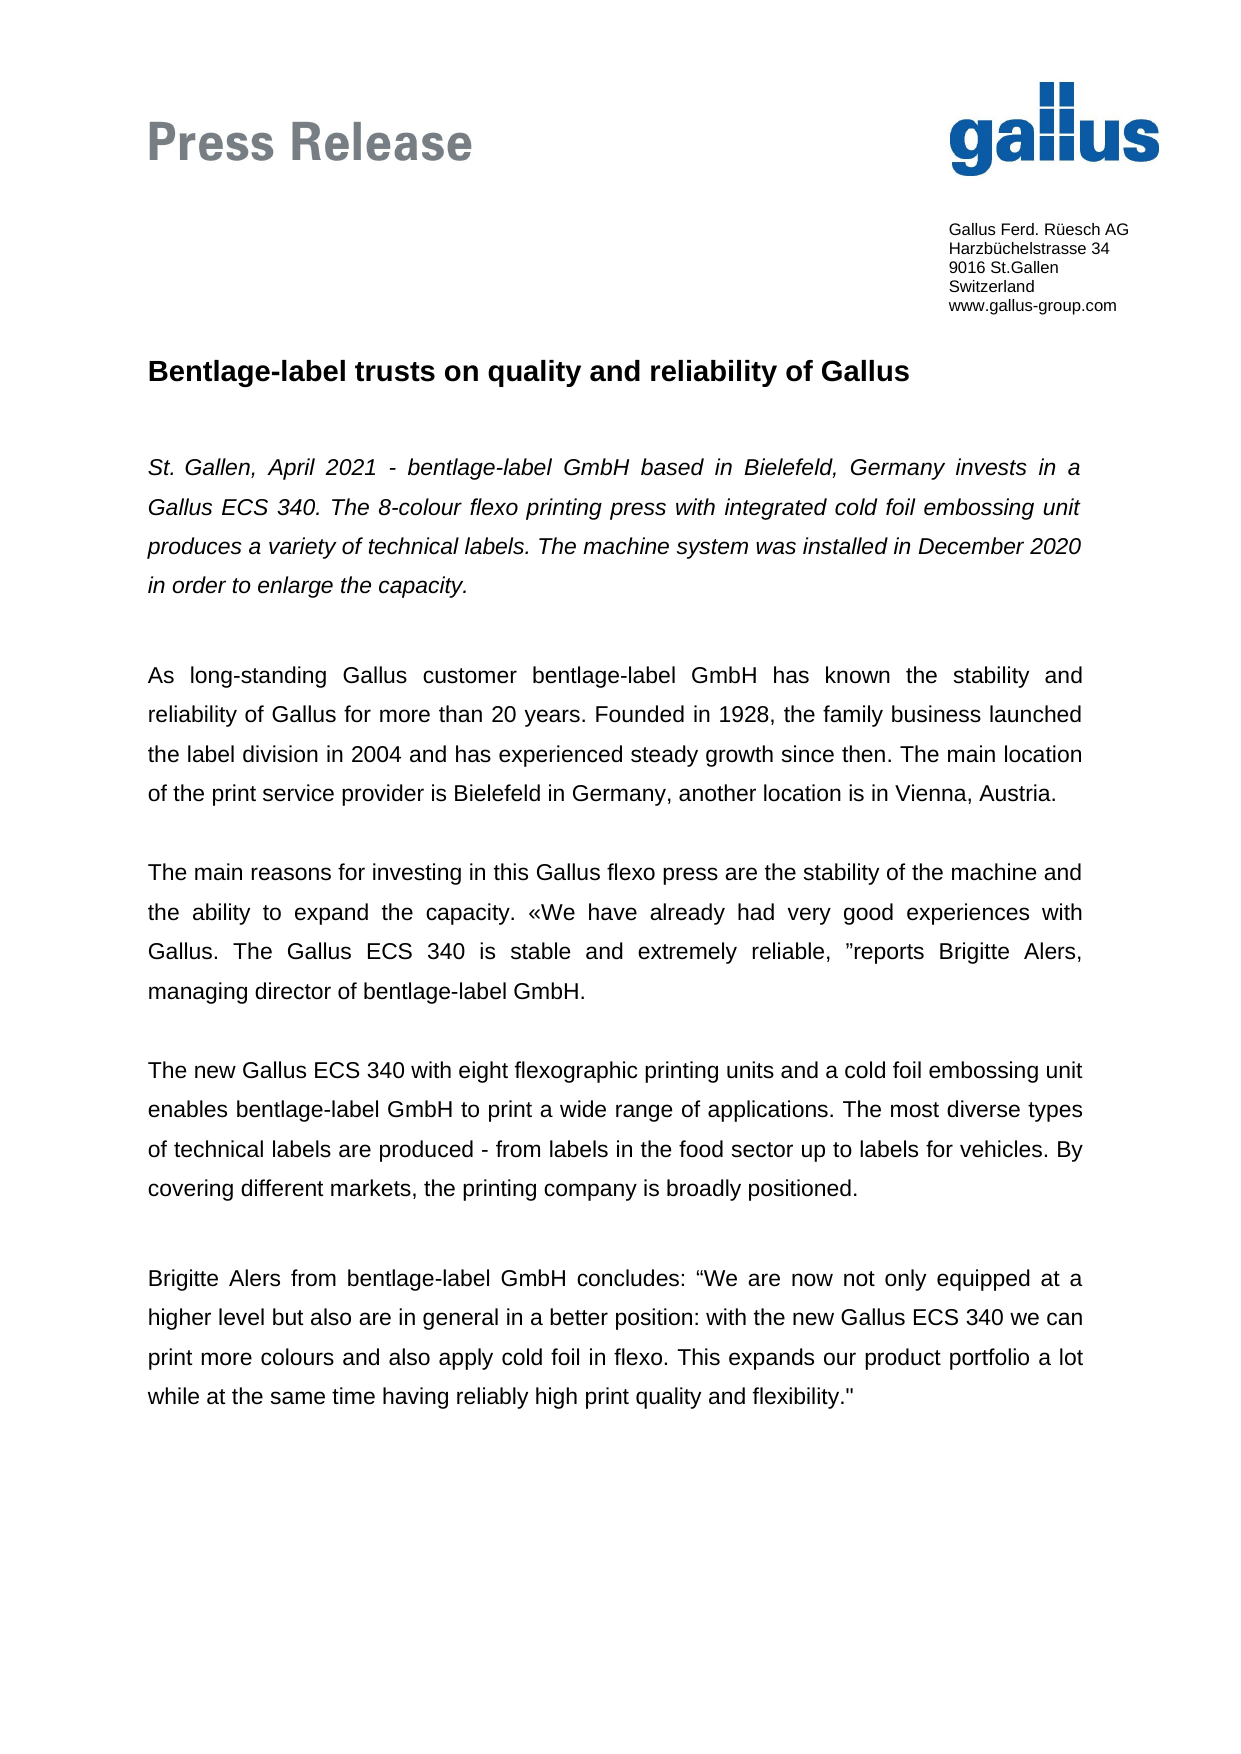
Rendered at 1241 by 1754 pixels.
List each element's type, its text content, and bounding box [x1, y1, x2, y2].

text Brigitte Alers from bentlage-label GmbH concludes: “We are now not only equipped at a higher level but also are in general in a better position: with the new Gallus ECS 340 we can print more colours and also apply cold foil in flexo. This expands our product portfolio a lot while at the same time having reliably high print quality and flexibility." [148, 1264, 1084, 1409]
text As long-standing Gallus customer bentlage-label GmbH has known the stability and reliability of Gallus for more than 20 years. Founded in 1928, the family business launched the label division in 2004 and has experienced steady growth since then. The main location of the print service provider is Bielefeld in Germany, another location is in Vienna, Austria. [148, 662, 1084, 807]
text St. Gallen, April 2021 - bentlage-label GmbH based in Bielefeld, Germany invests in a Gallus ECS 340. The 8-colour flexo printing press with integrated cold foil embossing unit produces a variety of technical labels. The machine system was installed in December 2020 in order to enlarge the capacity. [148, 454, 1084, 599]
text The main reasons for investing in this Gallus flexo press are the stability of the machine and the ability to expand the capacity. «We have already had very good experiences with Gallus. The Gallus ECS 340 is stable and extremely reliable, ”reports Brigitte Alers, managing director of bentlage-label GmbH. [148, 859, 1084, 1004]
text Bentlage-label trusts on quality and reliability of Gallus [148, 354, 1084, 387]
text The new Gallus ECS 340 with eight flexographic printing units and a cold foil embossing unit enables bentlage-label GmbH to print a wide range of applications. The most diverse types of technical labels are produced - from labels in the food sector up to labels for vehicles. By covering different markets, the printing company is broadly positioned. [148, 1057, 1084, 1201]
picture [147, 79, 1161, 180]
